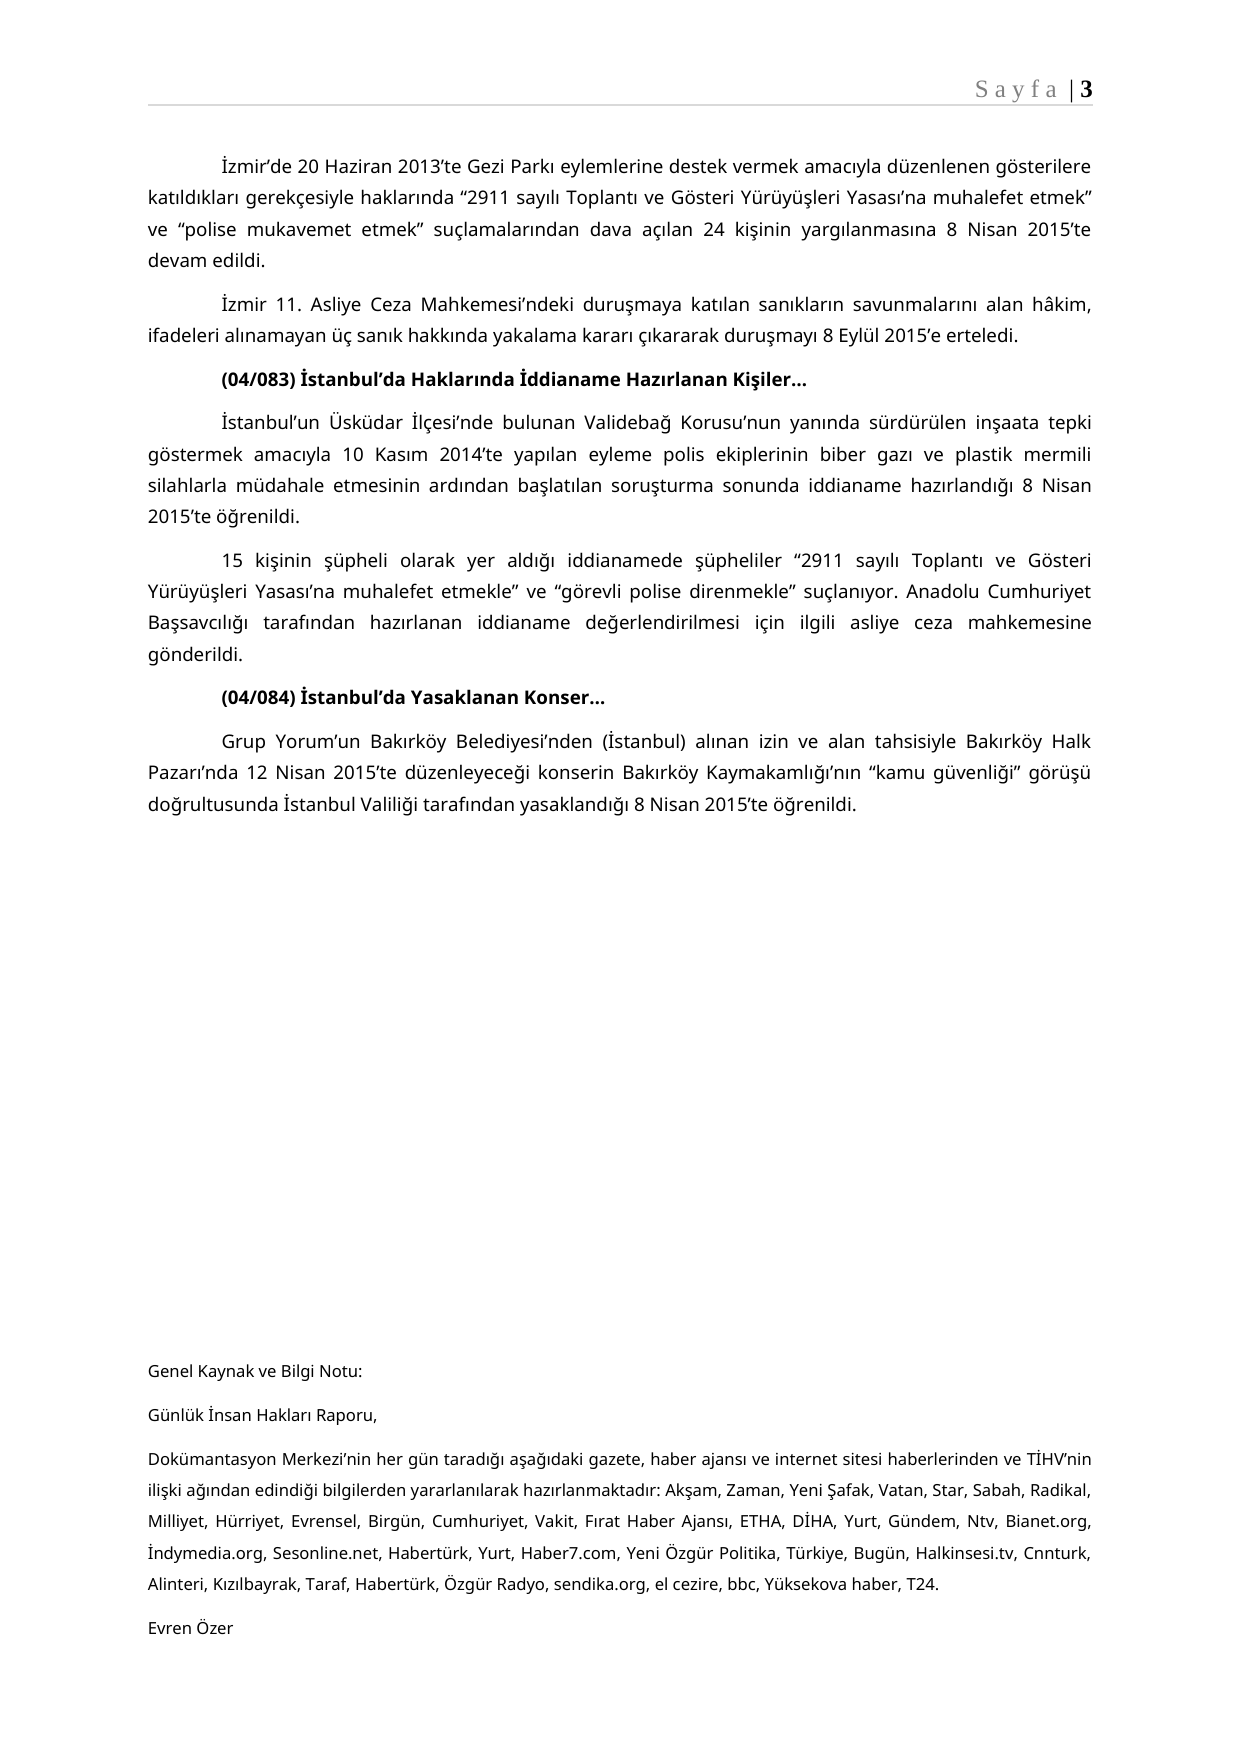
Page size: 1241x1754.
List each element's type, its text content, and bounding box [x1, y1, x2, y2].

text 15 kişinin şüpheli olarak yer aldığı iddianamede şüpheliler “2911 sayılı Toplantı ve Gösteri Yürüyüşleri Yasası’na muhalefet etmekle” ve “görevli polise direnmekle” suçlanıyor. Anadolu Cumhuriyet Başsavcılığı tarafından hazırlanan iddianame değerlendirilmesi için ilgili asliye ceza mahkemesine gönderildi. [148, 541, 1093, 666]
text (04/084) İstanbul’da Yasaklanan Konser… [148, 679, 1093, 710]
text (04/083) İstanbul’da Haklarında İddianame Hazırlanan Kişiler… [148, 360, 1093, 391]
text Grup Yorum’un Bakırköy Belediyesi’nden (İstanbul) alınan izin ve alan tahsisiyle Bakırköy Halk Pazarı’nda 12 Nisan 2015’te düzenleyeceği konserin Bakırköy Kaymakamlığı’nın “kamu güvenliği” görüşü doğrultusunda İstanbul Valiliği tarafından yasaklandığı 8 Nisan 2015’te öğrenildi. [148, 723, 1093, 816]
text İstanbul’un Üsküdar İlçesi’nde bulunan Validebağ Korusu’nun yanında sürdürülen inşaata tepki göstermek amacıyla 10 Kasım 2014’te yapılan eyleme polis ekiplerinin biber gazı ve plastik mermili silahlarla müdahale etmesinin ardından başlatılan soruşturma sonunda iddianame hazırlandığı 8 Nisan 2015’te öğrenildi. [148, 404, 1093, 529]
text İzmir’de 20 Haziran 2013’te Gezi Parkı eylemlerine destek vermek amacıyla düzenlenen gösterilere katıldıkları gerekçesiyle haklarında “2911 sayılı Toplantı ve Gösteri Yürüyüşleri Yasası’na muhalefet etmek” ve “polise mukavemet etmek” suçlamalarından dava açılan 24 kişinin yargılanmasına 8 Nisan 2015’te devam edildi. [148, 148, 1093, 273]
text İzmir 11. Asliye Ceza Mahkemesi’ndeki duruşmaya katılan sanıkların savunmalarını alan hâkim, ifadeleri alınamayan üç sanık hakkında yakalama kararı çıkararak duruşmayı 8 Eylül 2015’e erteledi. [148, 285, 1093, 348]
